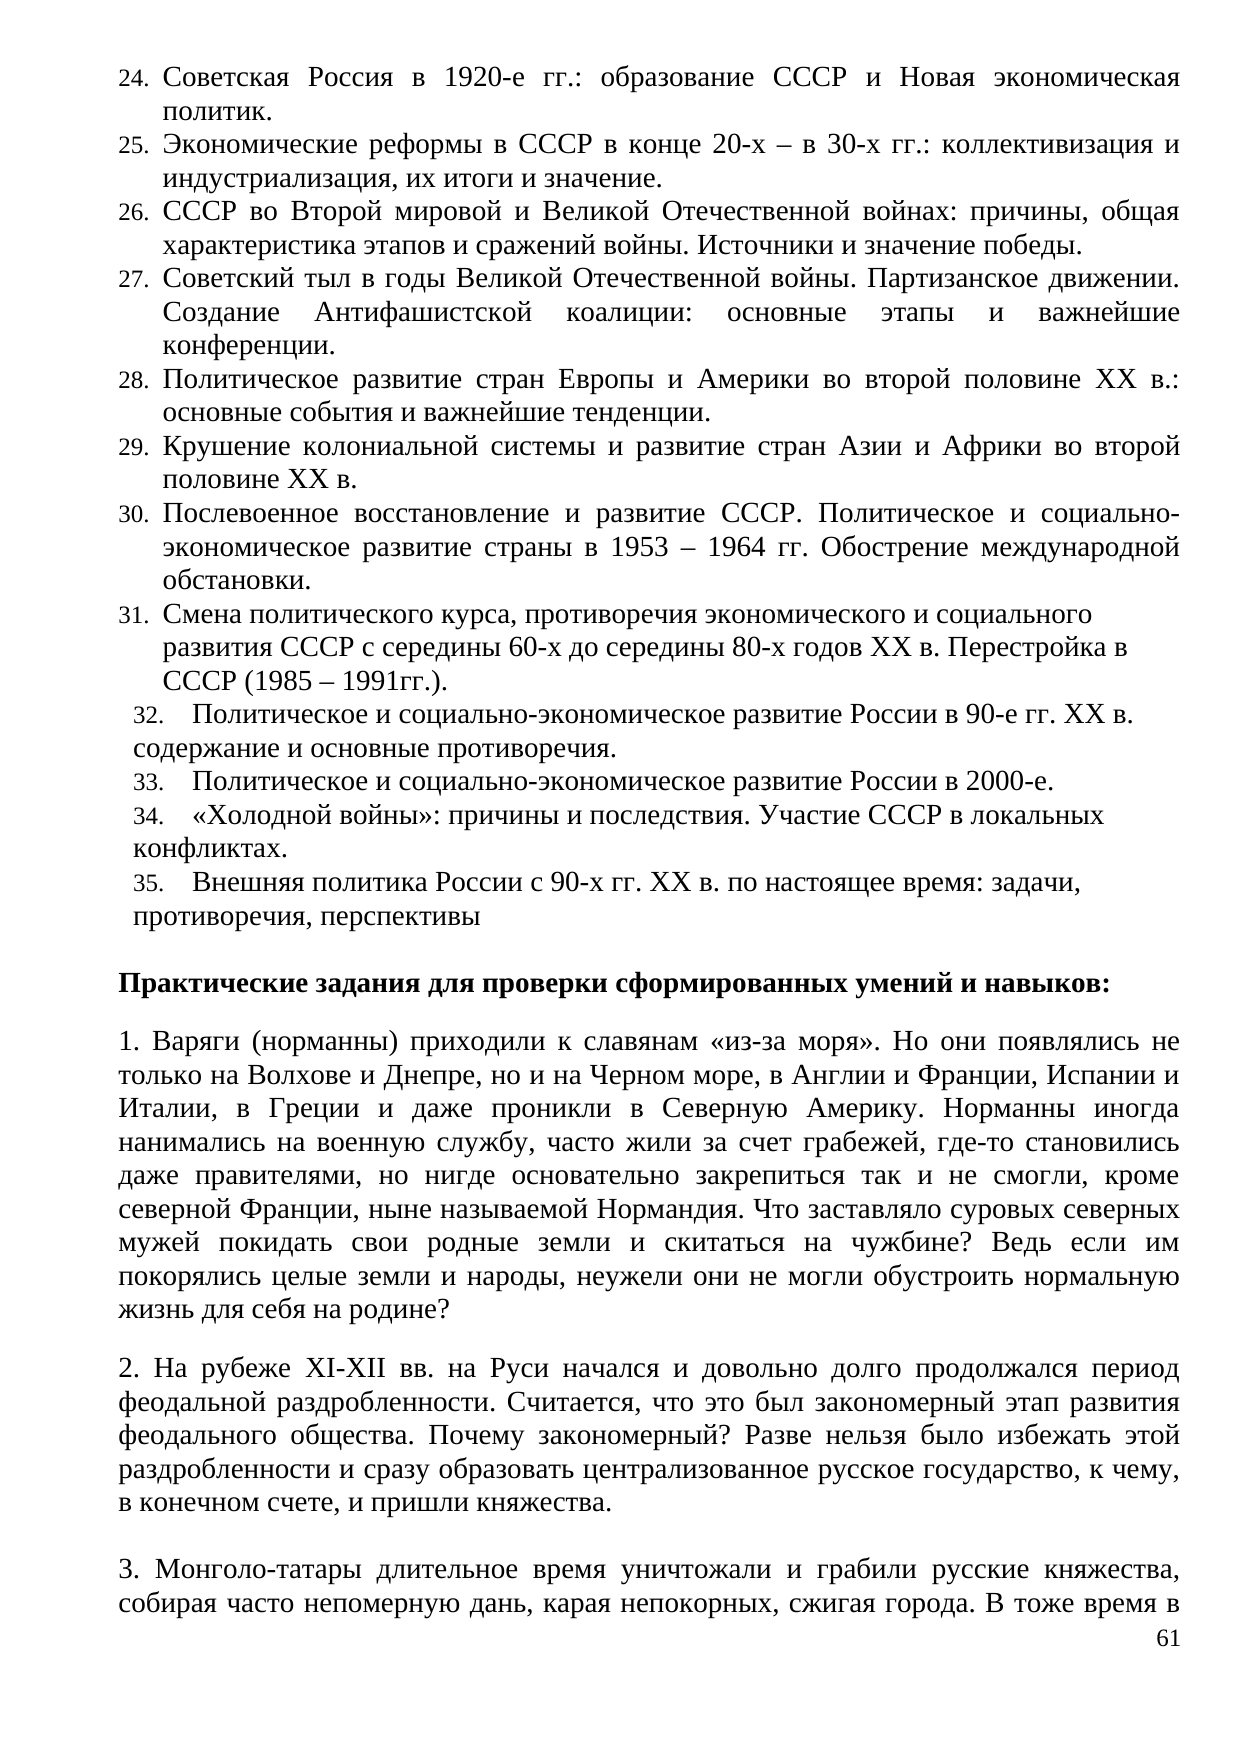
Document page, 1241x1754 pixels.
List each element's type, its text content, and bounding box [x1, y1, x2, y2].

list Экономические реформы в СССР в конце 20-х – в 30-х гг.: коллективизация и индустриализация, их итоги и значение. [118, 126, 1181, 193]
list Политическое развитие стран Европы и Америки во второй половине ХХ в.: основные события и важнейшие тенденции. [118, 361, 1181, 428]
list СССР во Второй мировой и Великой Отечественной войнах: причины, общая характеристика этапов и сражений войны. Источники и значение победы. [118, 193, 1181, 260]
text 2. На рубеже XI-XII вв. на Руси начался и довольно долго продолжался период феодальной раздробленности. Считается, что это был закономерный этап развития феодального общества. Почему закономерный? Разве нельзя было избежать этой раздробленности и сразу образовать централизованное русское государство, к чему, в конечном счете, и пришли княжества. [118, 1350, 1181, 1518]
list Советский тыл в годы Великой Отечественной войны. Партизанское движении. Создание Антифашистской коалиции: основные этапы и важнейшие конференции. [118, 260, 1181, 361]
list Послевоенное восстановление и развитие СССР. Политическое и социально-экономическое развитие страны в 1953 – 1964 гг. Обострение международной обстановки. [118, 495, 1181, 596]
list Политическое и социально-экономическое развитие России в 2000-е. [133, 763, 1181, 797]
list Смена политического курса, противоречия экономического и социального развития СССР с середины 60-х до середины 80-х годов XX в. Перестройка в СССР (1985 – 1991гг.). [118, 596, 1181, 696]
list Практические задания для проверки сформированных умений и навыков: [118, 965, 1181, 998]
text 1. Варяги (норманны) приходили к славянам «из-за моря». Но они появлялись не только на Волхове и Днепре, но и на Черном море, в Англии и Франции, Испании и Италии, в Греции и даже проникли в Северную Америку. Норманны иногда нанимались на военную службу, часто жили за счет грабежей, где-то становились даже правителями, но нигде основательно закрепиться так и не смогли, кроме северной Франции, ныне называемой Нормандия. Что заставляло суровых северных мужей покидать свои родные земли и скитаться на чужбине? Ведь если им покорялись целые земли и народы, неужели они не могли обустроить нормальную жизнь для себя на родине? [118, 1023, 1181, 1325]
list «Холодной войны»: причины и последствия. Участие СССР в локальных конфликтах. [133, 797, 1181, 864]
list Советская Россия в 1920-е гг.: образование СССР и Новая экономическая политик. [118, 59, 1181, 126]
list Политическое и социально-экономическое развитие России в 90-е гг. ХХ в. содержание и основные противоречия. [133, 696, 1181, 763]
list Крушение колониальной системы и развитие стран Азии и Африки во второй половине ХХ в. [118, 428, 1181, 495]
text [118, 1551, 1181, 1618]
list Внешняя политика России с 90-х гг. ХХ в. по настоящее время: задачи, противоречия, перспективы [133, 864, 1181, 931]
